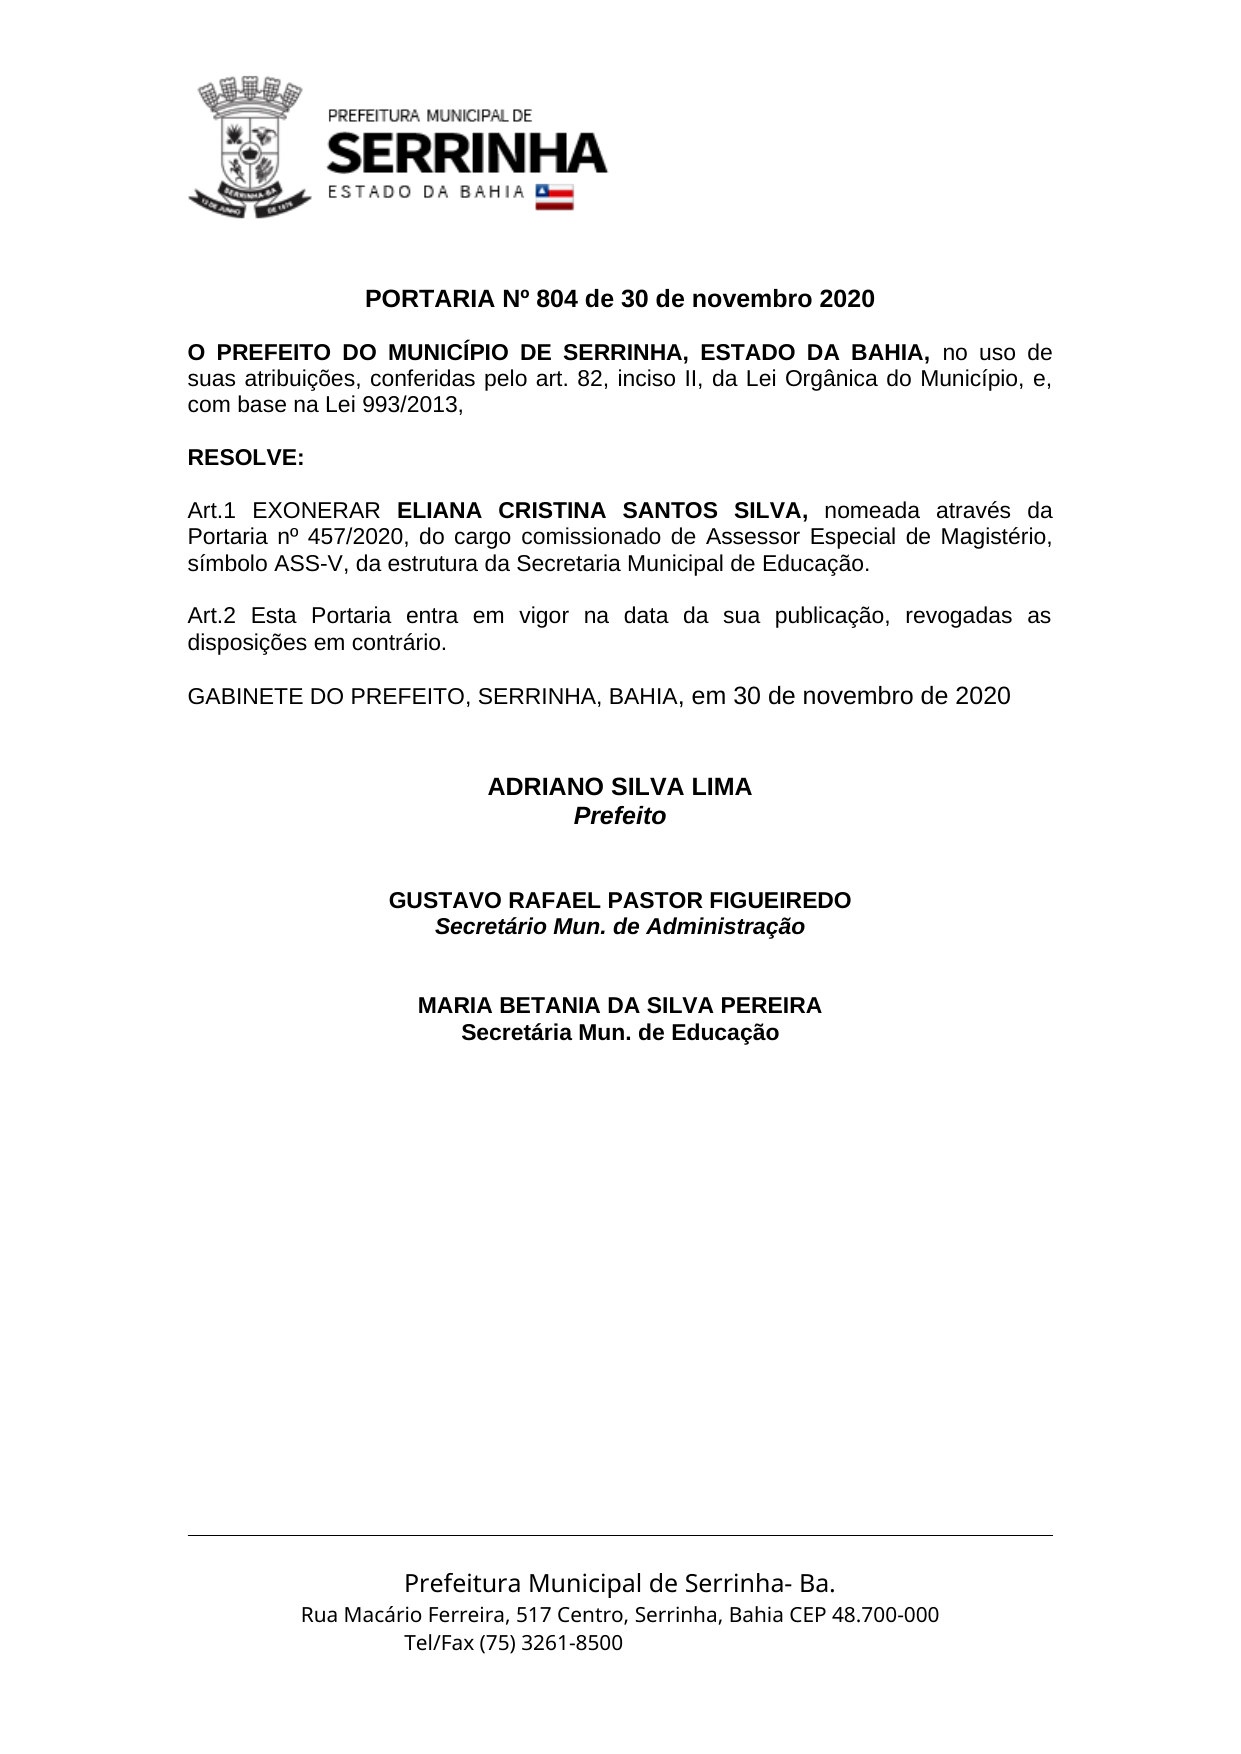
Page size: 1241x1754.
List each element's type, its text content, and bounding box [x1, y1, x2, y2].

text PORTARIA Nº 804 de 30 de novembro 2020 [187, 284, 1053, 312]
text Art.2 Esta Portaria entra em vigor na data da sua publicação, revogadas as disposições em contrário. [187, 602, 1053, 655]
text GABINETE DO PREFEITO, SERRINHA, BAHIA, em 30 de novembro de 2020 [187, 681, 1053, 710]
text Art.1 EXONERAR ELIANA CRISTINA SANTOS SILVA, nomeada através da Portaria nº 457/2020, do cargo comissionado de Assessor Especial de Magistério, símbolo ASS-V, da estrutura da Secretaria Municipal de Educação. [187, 497, 1053, 576]
text Secretário Mun. de Administração [187, 913, 1053, 939]
text MARIA BETANIA DA SILVA PEREIRA [187, 992, 1053, 1019]
text RESOLVE: [187, 444, 1053, 471]
text ADRIANO SILVA LIMA [187, 772, 1053, 801]
text O PREFEITO DO MUNICÍPIO DE SERRINHA, ESTADO DA BAHIA, no uso de suas atribuições, conferidas pelo art. 82, inciso II, da Lei Orgânica do Município, e, com base na Lei 993/2013, [187, 339, 1053, 418]
text Prefeito [187, 801, 1053, 829]
text GUSTAVO RAFAEL PASTOR FIGUEIREDO [187, 887, 1053, 913]
picture [187, 73, 609, 222]
text Secretária Mun. de Educação [187, 1019, 1053, 1045]
